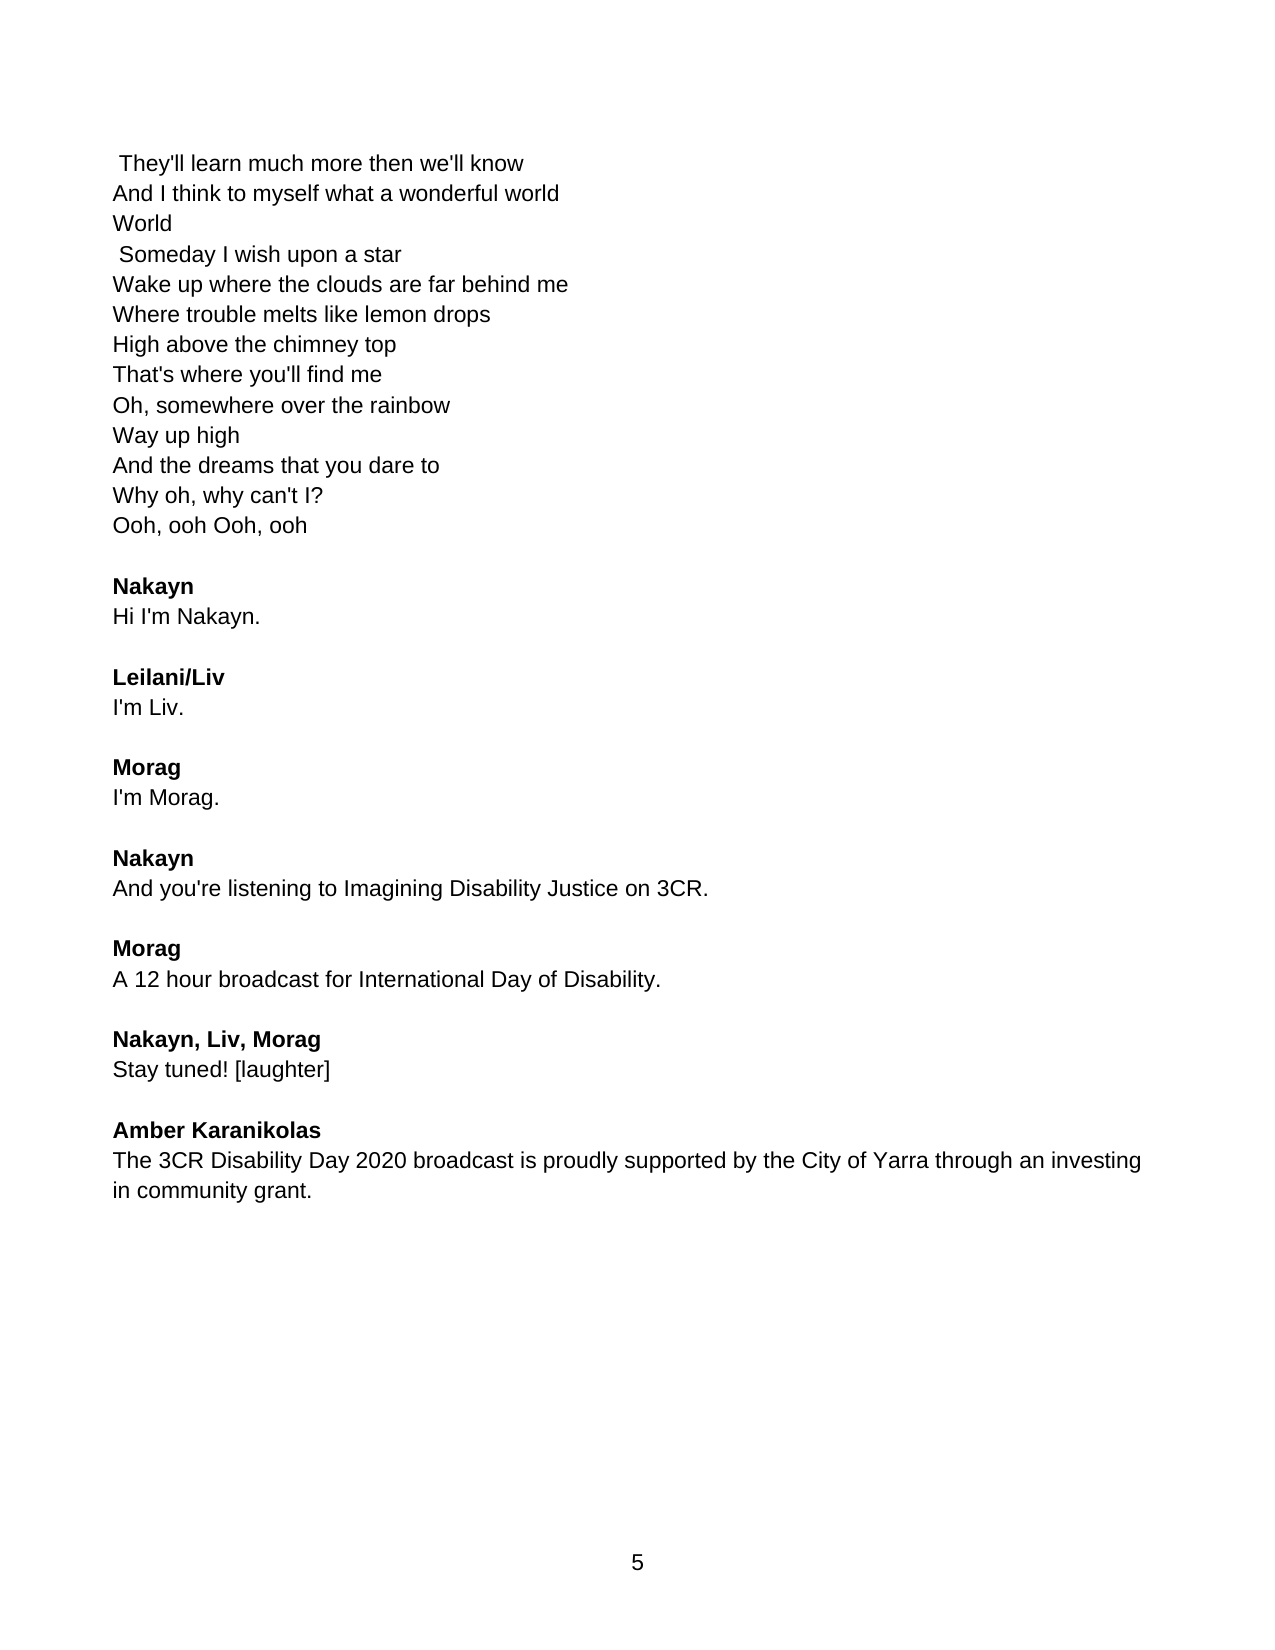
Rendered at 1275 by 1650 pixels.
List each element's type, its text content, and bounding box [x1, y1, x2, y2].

text They'll learn much more then we'll know [112, 150, 1162, 176]
text Stay tuned! [laughter] [112, 1056, 1162, 1083]
text And the dreams that you dare to [112, 452, 1162, 478]
text Why oh, why can't I? [112, 482, 1162, 509]
text High above the chimney top [112, 331, 1162, 358]
text Nakayn [112, 845, 1162, 871]
text Amber Karanikolas [112, 1117, 1162, 1143]
text Leilani/Liv [112, 663, 1162, 690]
text Where trouble melts like lemon drops [112, 301, 1162, 327]
text That's where you'll find me [112, 361, 1162, 388]
text A 12 hour broadcast for International Day of Disability. [112, 966, 1162, 992]
text And you're listening to Imagining Disability Justice on 3CR. [112, 875, 1162, 901]
text Morag [112, 935, 1162, 962]
text The 3CR Disability Day 2020 broadcast is proudly supported by the City of Yarra through an investing in community grant. [112, 1147, 1162, 1203]
text Wake up where the clouds are far behind me [112, 271, 1162, 297]
text Hi I'm Nakayn. [112, 603, 1162, 629]
text Nakayn, Liv, Morag [112, 1026, 1162, 1052]
text And I think to myself what a wonderful world [112, 180, 1162, 207]
text Ooh, ooh Ooh, ooh [112, 512, 1162, 539]
text Oh, somewhere over the rainbow [112, 392, 1162, 418]
text World [112, 210, 1162, 237]
text Morag [112, 754, 1162, 781]
text I'm Liv. [112, 694, 1162, 720]
text Way up high [112, 422, 1162, 448]
text Someday I wish upon a star [112, 241, 1162, 267]
text Nakayn [112, 573, 1162, 599]
text I'm Morag. [112, 784, 1162, 811]
